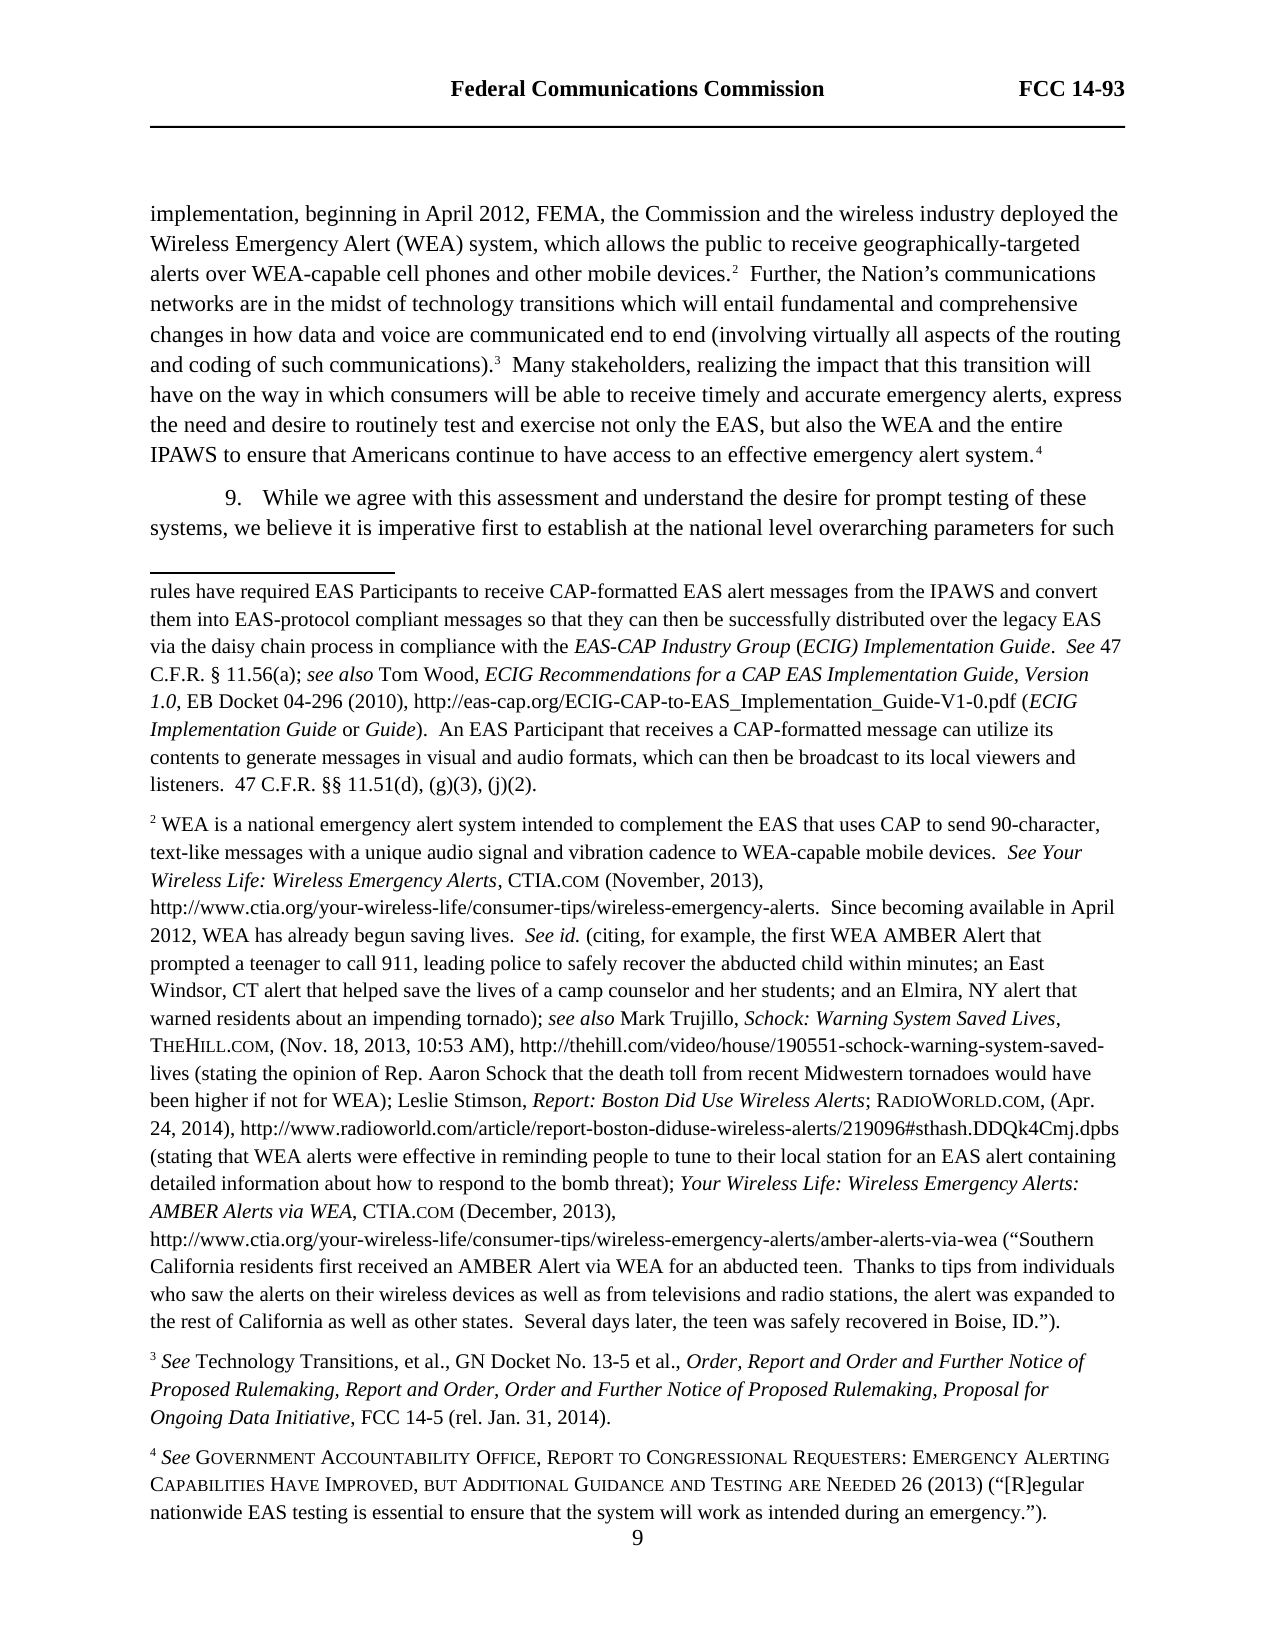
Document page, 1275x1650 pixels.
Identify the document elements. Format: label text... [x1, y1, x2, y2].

text While we agree with this assessment and understand the desire for prompt testing of these systems, we believe it is imperative first to establish at the national level overarching parameters for such testing. Such an alerting paradigm would allow alert originators at the federal, state and local levels, as well as other stakeholders, to ensure that these systems are an effective and viable tool for alerting the public. Consequently, with this Notice, we continue our dialogue with federal government partners, state and local governments, communications service providers and other alerting stakeholders to achieve this result. [150, 484, 1125, 541]
text Since the first nationwide EAS test in 2011, there have been technological advances and deployments of new systems in the alerting landscape. Most relevant to EAS has been the changeover to alerting that uses the Internet-based Common Alerting Protocol (CAP). In addition to CAP implementation, beginning in April 2012, FEMA, the Commission and the wireless industry deployed the Wireless Emergency Alert (WEA) system, which allows the public to receive geographically-targeted alerts over WEA-capable cell phones and other mobile devices. Further, the Nation’s communications networks are in the midst of technology transitions which will entail fundamental and comprehensive changes in how data and voice are communicated end to end (involving virtually all aspects of the routing and coding of such communications). Many stakeholders, realizing the impact that this transition will have on the way in which consumers will be able to receive timely and accurate emergency alerts, express the need and desire to routinely test and exercise not only the EAS, but also the WEA and the entire IPAWS to ensure that Americans continue to have access to an effective emergency alert system. [150, 200, 1125, 468]
